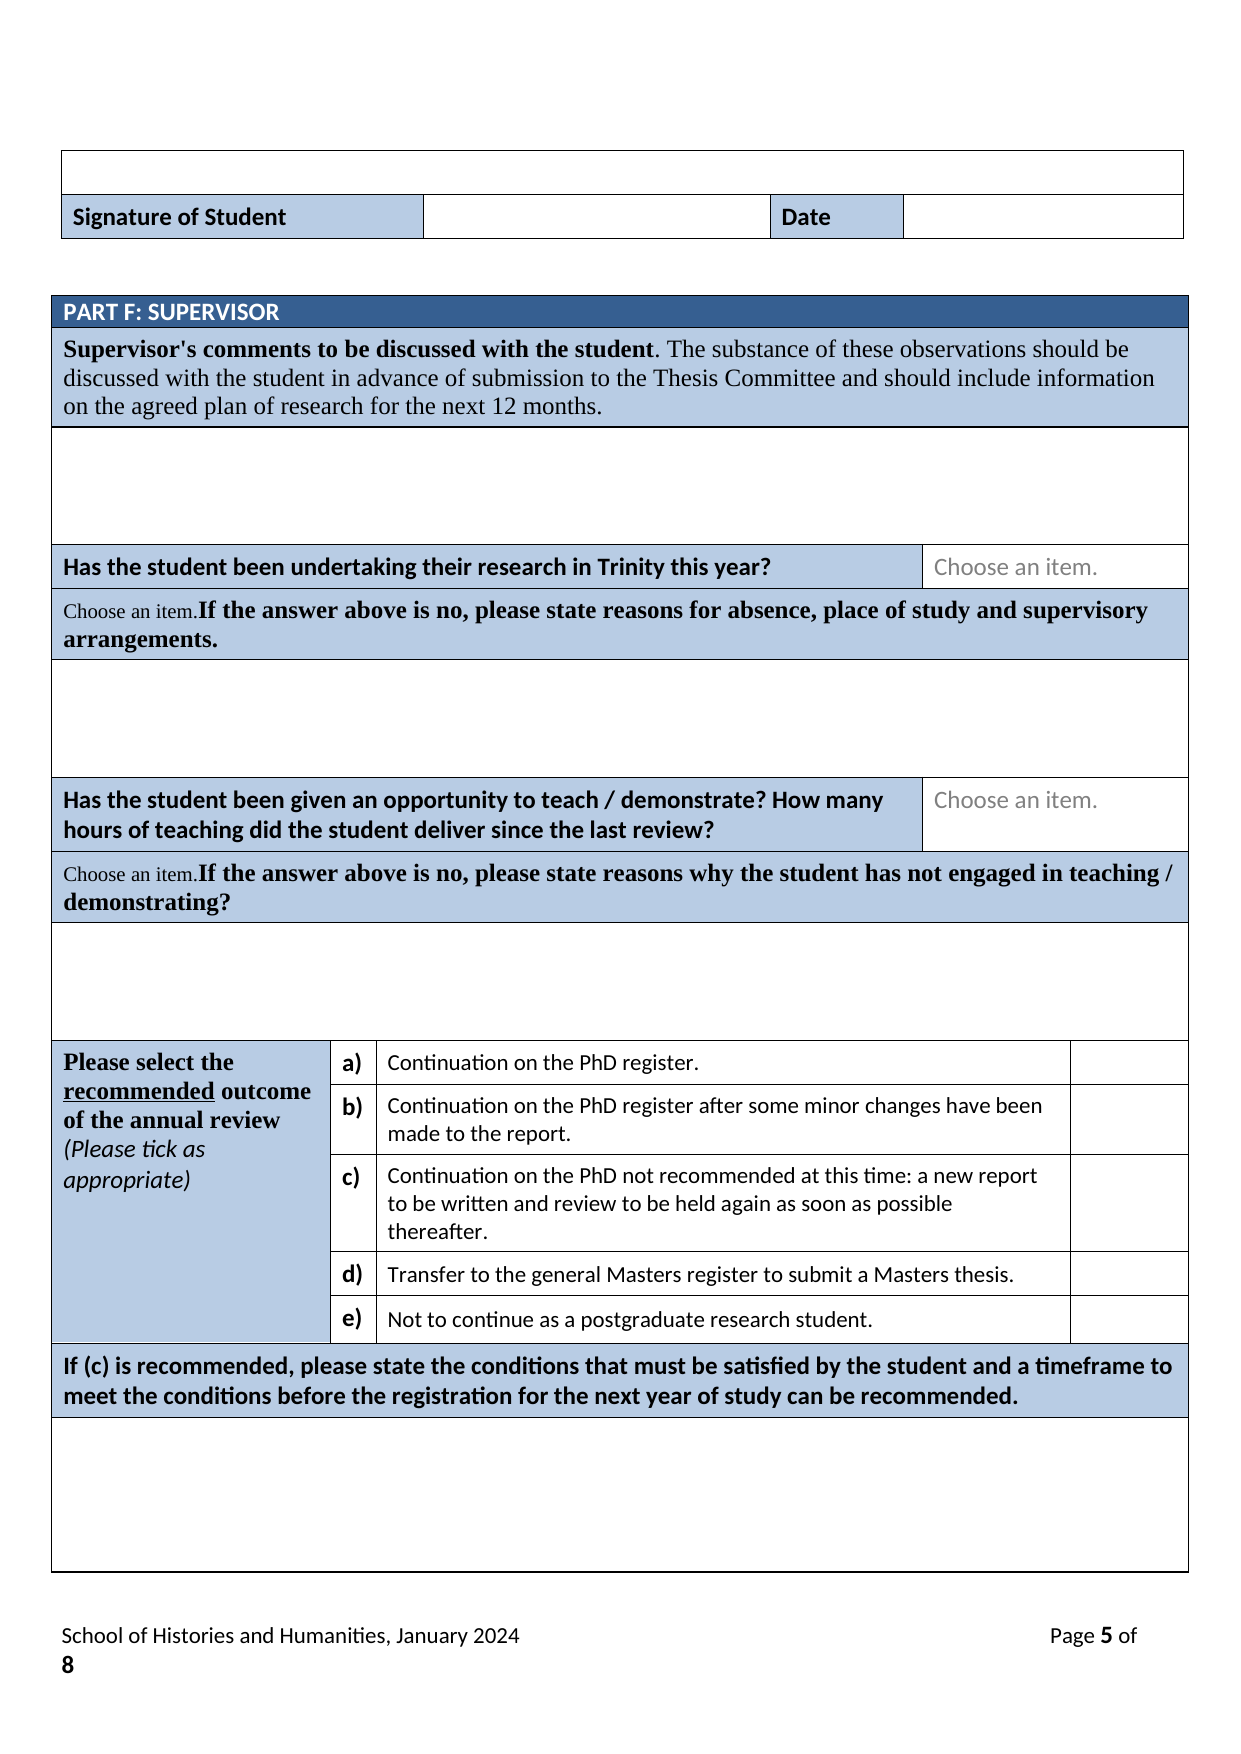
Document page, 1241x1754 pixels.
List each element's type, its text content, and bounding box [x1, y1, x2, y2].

table_cell Continuation on the PhD not recommended at this time: a new report to be written and review to be held again as soon as possible thereafter. [377, 1155, 1070, 1251]
table_cell Continuation on the PhD register. [377, 1041, 1070, 1084]
table_cell [62, 151, 1183, 194]
table_cell [904, 195, 1183, 238]
table_cell Continuation on the PhD register after some minor changes have been made to the report. [377, 1085, 1070, 1153]
table_cell Please select the recommended outcome of the annual review (Please tick as appropriate) [52, 1041, 330, 1342]
table_cell [52, 660, 1188, 777]
table_cell Signature of Student [62, 195, 423, 238]
table_cell If the answer above is no, please state reasons for absence, place of study and supervisory arrangements. [52, 589, 1188, 659]
table_cell [1071, 1296, 1188, 1342]
table_cell [424, 195, 770, 238]
table_cell [1071, 1041, 1188, 1084]
table_cell Not to continue as a postgraduate research student. [377, 1296, 1070, 1342]
table_cell [1071, 1252, 1188, 1295]
table_cell c) [331, 1155, 376, 1251]
table_cell [1071, 1085, 1188, 1153]
table_cell Has the student been given an opportunity to teach / demonstrate? How many hours of teaching did the student deliver since the last review? [52, 778, 922, 851]
table_cell Has the student been undertaking their research in Trinity this year? [52, 545, 922, 588]
table_cell If (c) is recommended, please state the conditions that must be satisfied by the student and a timeframe to meet the conditions before the registration for the next year of study can be recommended. [52, 1344, 1188, 1417]
table_cell a) [331, 1041, 376, 1084]
table_cell [1071, 1155, 1188, 1251]
table_cell [52, 428, 1188, 544]
table_cell d) [331, 1252, 376, 1295]
table_cell [52, 1418, 1188, 1571]
table_cell If the answer above is no, please state reasons why the student has not engaged in teaching / demonstrating? [52, 852, 1188, 922]
table_cell Date [771, 195, 903, 238]
table_cell Supervisor's comments to be discussed with the student. The substance of these observations should be discussed with the student in advance of submission to the Thesis Committee and should include information on the agreed plan of research for the next 12 months. [52, 328, 1188, 426]
table_cell Transfer to the general Masters register to submit a Masters thesis. [377, 1252, 1070, 1295]
table_cell e) [331, 1296, 376, 1342]
table_cell b) [331, 1085, 376, 1153]
table_cell [52, 923, 1188, 1040]
table_header PART F: SUPERVISOR [52, 296, 1188, 327]
